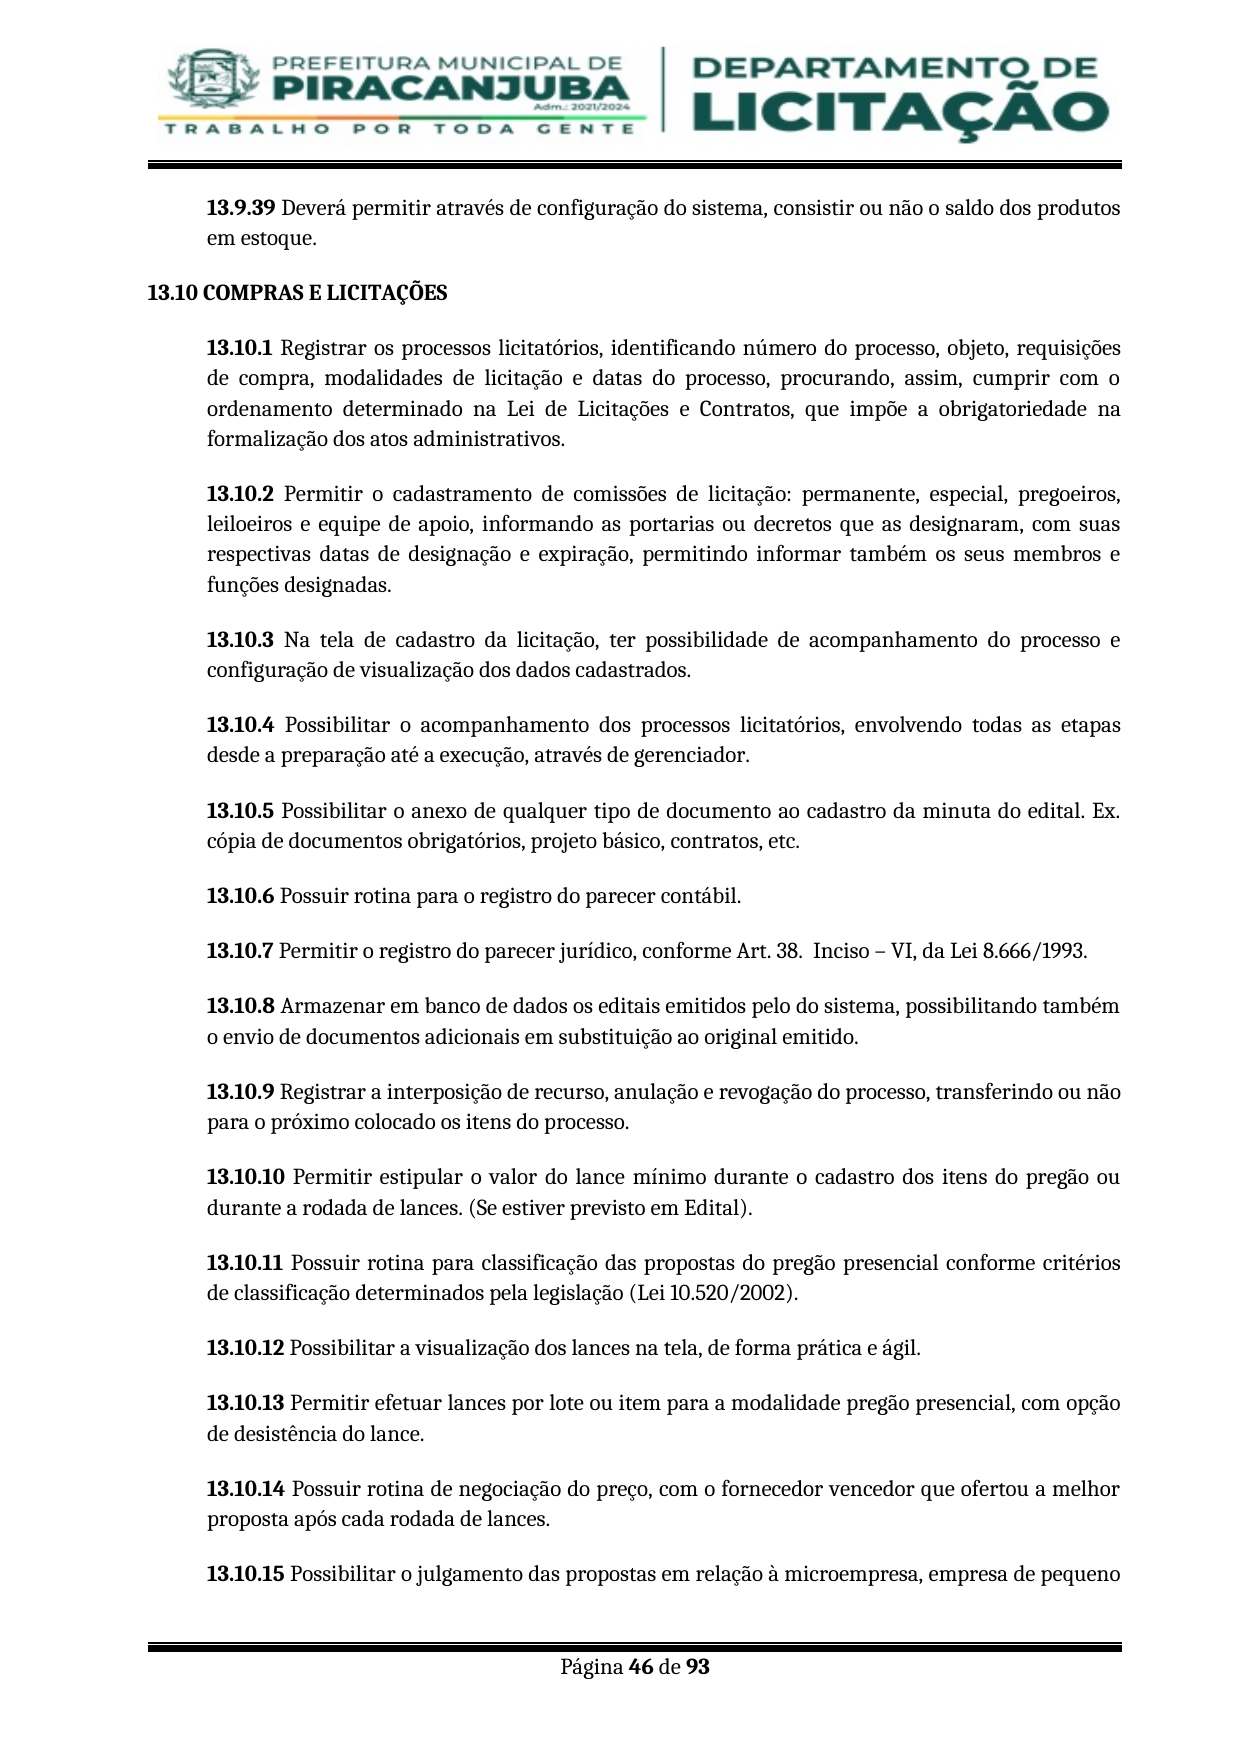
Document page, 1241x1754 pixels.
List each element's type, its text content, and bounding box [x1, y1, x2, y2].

text 13.10.4 Possibilitar o acompanhamento dos processos licitatórios, envolvendo todas as etapas desde a preparação até a execução, através de gerenciador. [207, 712, 1122, 769]
text 13.10.1 Registrar os processos licitatórios, identificando número do processo, objeto, requisições de compra, modalidades de licitação e datas do processo, procurando, assim, cumprir com o ordenamento determinado na Lei de Licitações e Contratos, que impõe a obrigatoriedade na formalização dos atos administrativos. [207, 335, 1122, 452]
text 13.10.14 Possuir rotina de negociação do preço, com o fornecedor vencedor que ofertou a melhor proposta após cada rodada de lances. [207, 1476, 1122, 1532]
text 13.10 COMPRAS E LICITAÇÕES [148, 280, 1122, 306]
picture [157, 44, 1119, 150]
text 13.10.7 Permitir o registro do parecer jurídico, conforme Art. 38. Inciso – VI, da Lei 8.666/1993. [207, 938, 1122, 964]
text 13.10.2 Permitir o cadastramento de comissões de licitação: permanente, especial, pregoeiros, leiloeiros e equipe de apoio, informando as portarias ou decretos que as designaram, com suas respectivas datas de designação e expiração, permitindo informar também os seus membros e funções designadas. [207, 481, 1122, 598]
text 13.10.8 Armazenar em banco de dados os editais emitidos pelo do sistema, possibilitando também o envio de documentos adicionais em substituição ao original emitido. [207, 993, 1122, 1050]
text 13.10.5 Possibilitar o anexo de qualquer tipo de documento ao cadastro da minuta do edital. Ex. cópia de documentos obrigatórios, projeto básico, contratos, etc. [207, 797, 1122, 854]
text 13.10.13 Permitir efetuar lances por lote ou item para a modalidade pregão presencial, com opção de desistência do lance. [207, 1390, 1122, 1447]
text 13.10.10 Permitir estipular o valor do lance mínimo durante o cadastro dos itens do pregão ou durante a rodada de lances. (Se estiver previsto em Edital). [207, 1164, 1122, 1221]
text 13.10.6 Possuir rotina para o registro do parecer contábil. [207, 883, 1122, 909]
text 13.10.3 Na tela de cadastro da licitação, ter possibilidade de acompanhamento do processo e configuração de visualização dos dados cadastrados. [207, 627, 1122, 683]
text 13.10.11 Possuir rotina para classificação das propostas do pregão presencial conforme critérios de classificação determinados pela legislação (Lei 10.520/2002). [207, 1249, 1122, 1306]
text 13.10.12 Possibilitar a visualização dos lances na tela, de forma prática e ágil. [207, 1335, 1122, 1361]
text 13.9.39 Deverá permitir através de configuração do sistema, consistir ou não o saldo dos produtos em estoque. [207, 194, 1122, 251]
text 13.10.9 Registrar a interposição de recurso, anulação e revogação do processo, transferindo ou não para o próximo colocado os itens do processo. [207, 1079, 1122, 1135]
